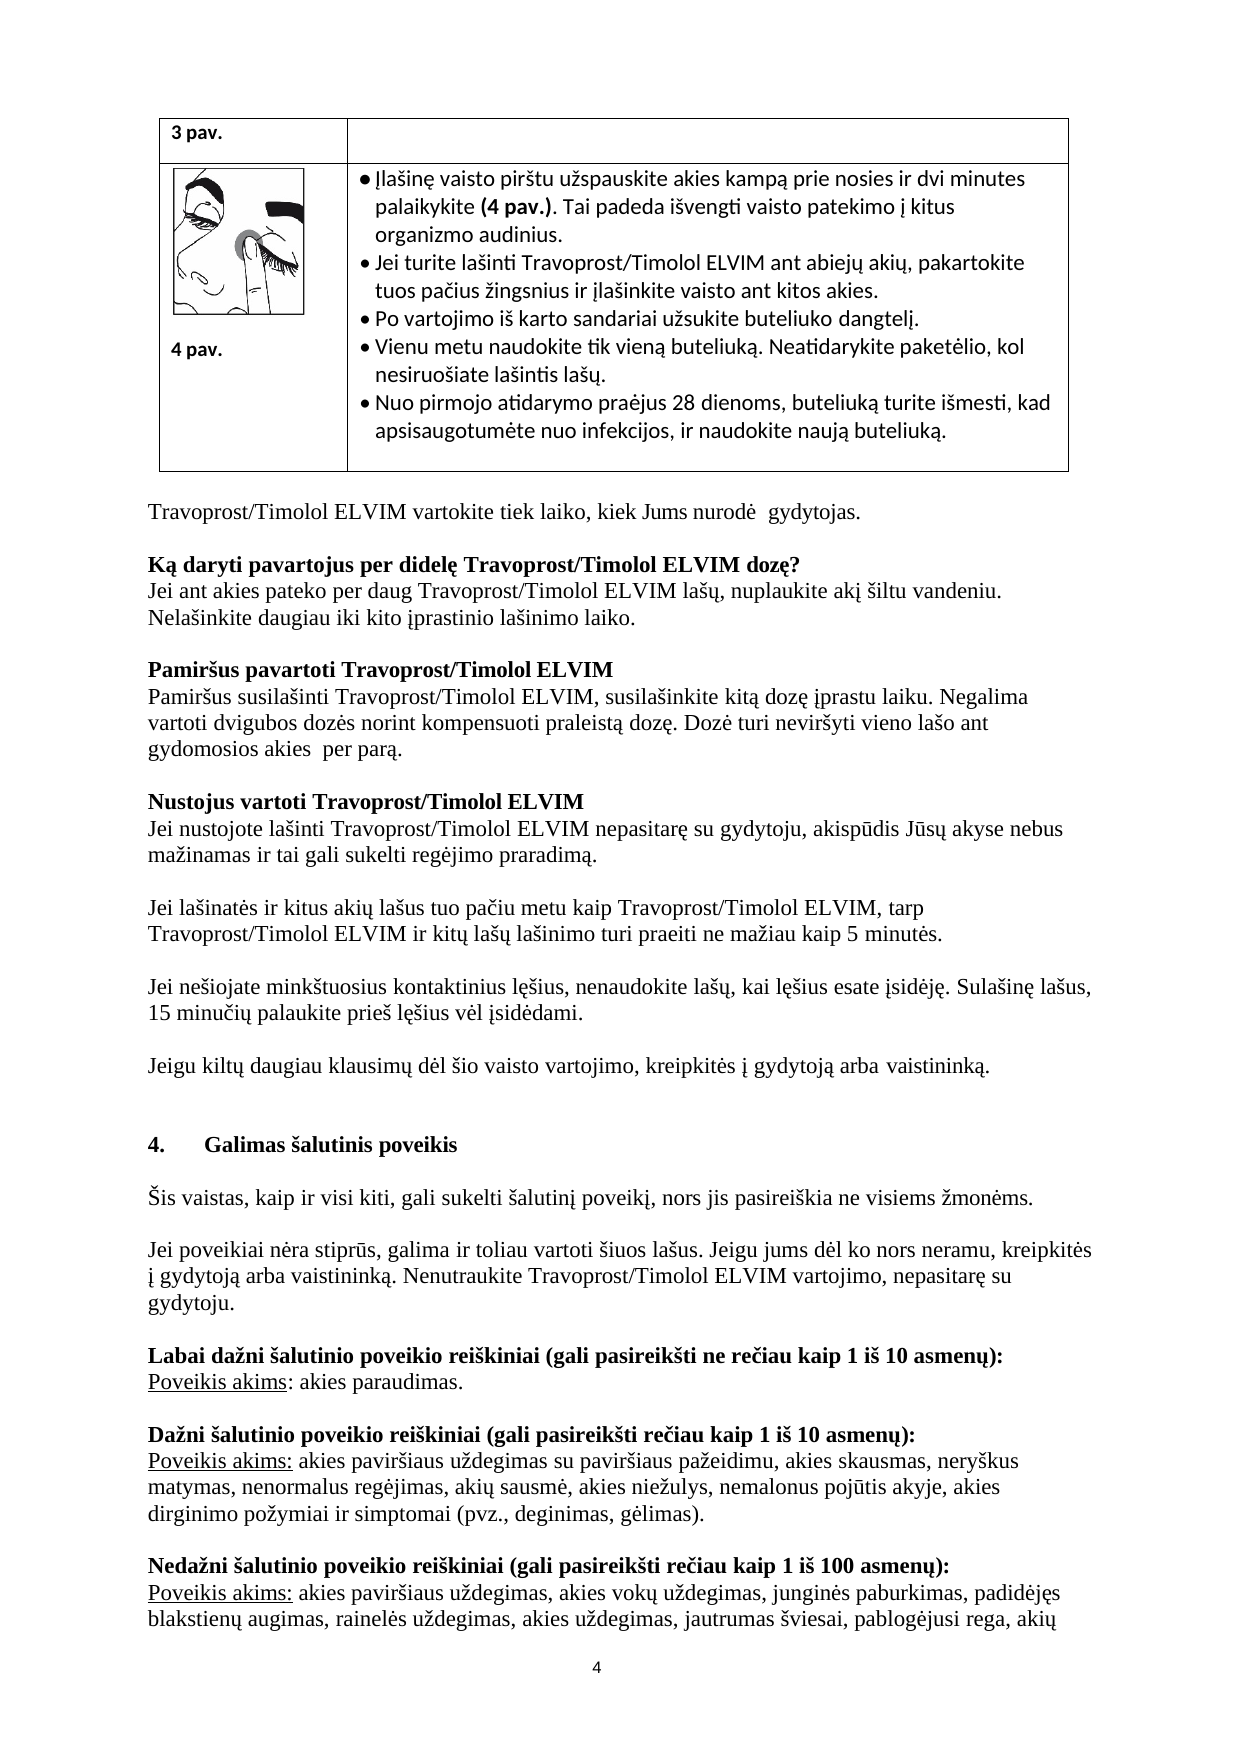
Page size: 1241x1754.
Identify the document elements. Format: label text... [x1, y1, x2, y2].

text Jei poveikiai nėra stiprūs, galima ir toliau vartoti šiuos lašus. Jeigu jums dėl ko nors neramu, kreipkitės į gydytoją arba vaistininką. Nenutraukite Travoprost/Timolol ELVIM vartojimo, nepasitarę su gydytoju. [148, 1236, 1092, 1315]
subtitle Nustojus vartoti Travoprost/Timolol ELVIM [148, 788, 1092, 814]
text Jei ant akies pateko per daug Travoprost/Timolol ELVIM lašų, nuplaukite akį šiltu vandeniu. Nelašinkite daugiau iki kito įprastinio lašinimo laiko. [148, 577, 1092, 630]
text Jei lašinatės ir kitus akių lašus tuo pačiu metu kaip Travoprost/Timolol ELVIM, tarp Travoprost/Timolol ELVIM ir kitų lašų lašinimo turi praeiti ne mažiau kaip 5 minutės. [148, 894, 1092, 946]
text Poveikis akims: akies paraudimas. [148, 1368, 1092, 1394]
table_cell Įlašinę vaisto pirštu užspauskite akies kampą prie nosies ir dvi minutes palaikykite (4 pav.). Tai padeda išvengti vaisto patekimo į kitus organizmo audinius. Jei turite lašinti Travoprost/Timolol ELVIM ant abiejų akių, pakartokite tuos pačius žingsnius ir įlašinkite vaisto ant kitos akies. Po vartojimo iš karto sandariai užsukite buteliuko dangtelį. Vienu metu naudokite tik vieną buteliuką. Neatidarykite paketėlio, kol nesiruošiate lašintis lašų. Nuo pirmojo atidarymo praėjus 28 dienoms, buteliuką turite išmesti, kad apsisaugotumėte nuo infekcijos, ir naudokite naują buteliuką. [348, 164, 1068, 471]
text Jeigu kiltų daugiau klausimų dėl šio vaisto vartojimo, kreipkitės į gydytoją arba vaistininką. [148, 1052, 1092, 1078]
text Jei nešiojate minkštuosius kontaktinius lęšius, nenaudokite lašų, kai lęšius esate įsidėję. Sulašinę lašus, 15 minučių palaukite prieš lęšius vėl įsidėdami. [148, 973, 1092, 1025]
subtitle Dažni šalutinio poveikio reiškiniai (gali pasireikšti rečiau kaip 1 iš 10 asmenų): [148, 1421, 1092, 1447]
text Šis vaistas, kaip ir visi kiti, gali sukelti šalutinį poveikį, nors jis pasireiškia ne visiems žmonėms. [148, 1183, 1092, 1210]
text Jei nustojote lašinti Travoprost/Timolol ELVIM nepasitarę su gydytoju, akispūdis Jūsų akyse nebus mažinamas ir tai gali sukelti regėjimo praradimą. [148, 814, 1092, 867]
subtitle Ką daryti pavartojus per didelę Travoprost/Timolol ELVIM dozę? [148, 551, 1092, 577]
text Travoprost/Timolol ELVIM vartokite tiek laiko, kiek Jums nurodė gydytojas. [148, 498, 1092, 525]
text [148, 1579, 1092, 1632]
picture [170, 164, 307, 318]
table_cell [348, 119, 1068, 163]
text Poveikis akims: akies paviršiaus uždegimas su paviršiaus pažeidimu, akies skausmas, neryškus matymas, nenormalus regėjimas, akių sausmė, akies niežulys, nemalonus pojūtis akyje, akies dirginimo požymiai ir simptomai (pvz., deginimas, gėlimas). [148, 1447, 1092, 1526]
table_cell 3 pav. [160, 119, 347, 163]
text Pamiršus susilašinti Travoprost/Timolol ELVIM, susilašinkite kitą dozę įprastu laiku. Negalima vartoti dvigubos dozės norint kompensuoti praleistą dozę. Dozė turi neviršyti vieno lašo ant gydomosios akies per parą. [148, 683, 1092, 762]
subtitle Nedažni šalutinio poveikio reiškiniai (gali pasireikšti rečiau kaip 1 iš 100 asmenų): [148, 1552, 1092, 1579]
table_cell 4 pav. [160, 164, 347, 471]
subtitle Galimas šalutinis poveikis [148, 1131, 1092, 1157]
subtitle Pamiršus pavartoti Travoprost/Timolol ELVIM [148, 656, 1092, 683]
subtitle Labai dažni šalutinio poveikio reiškiniai (gali pasireikšti ne rečiau kaip 1 iš 10 asmenų): [148, 1342, 1092, 1368]
